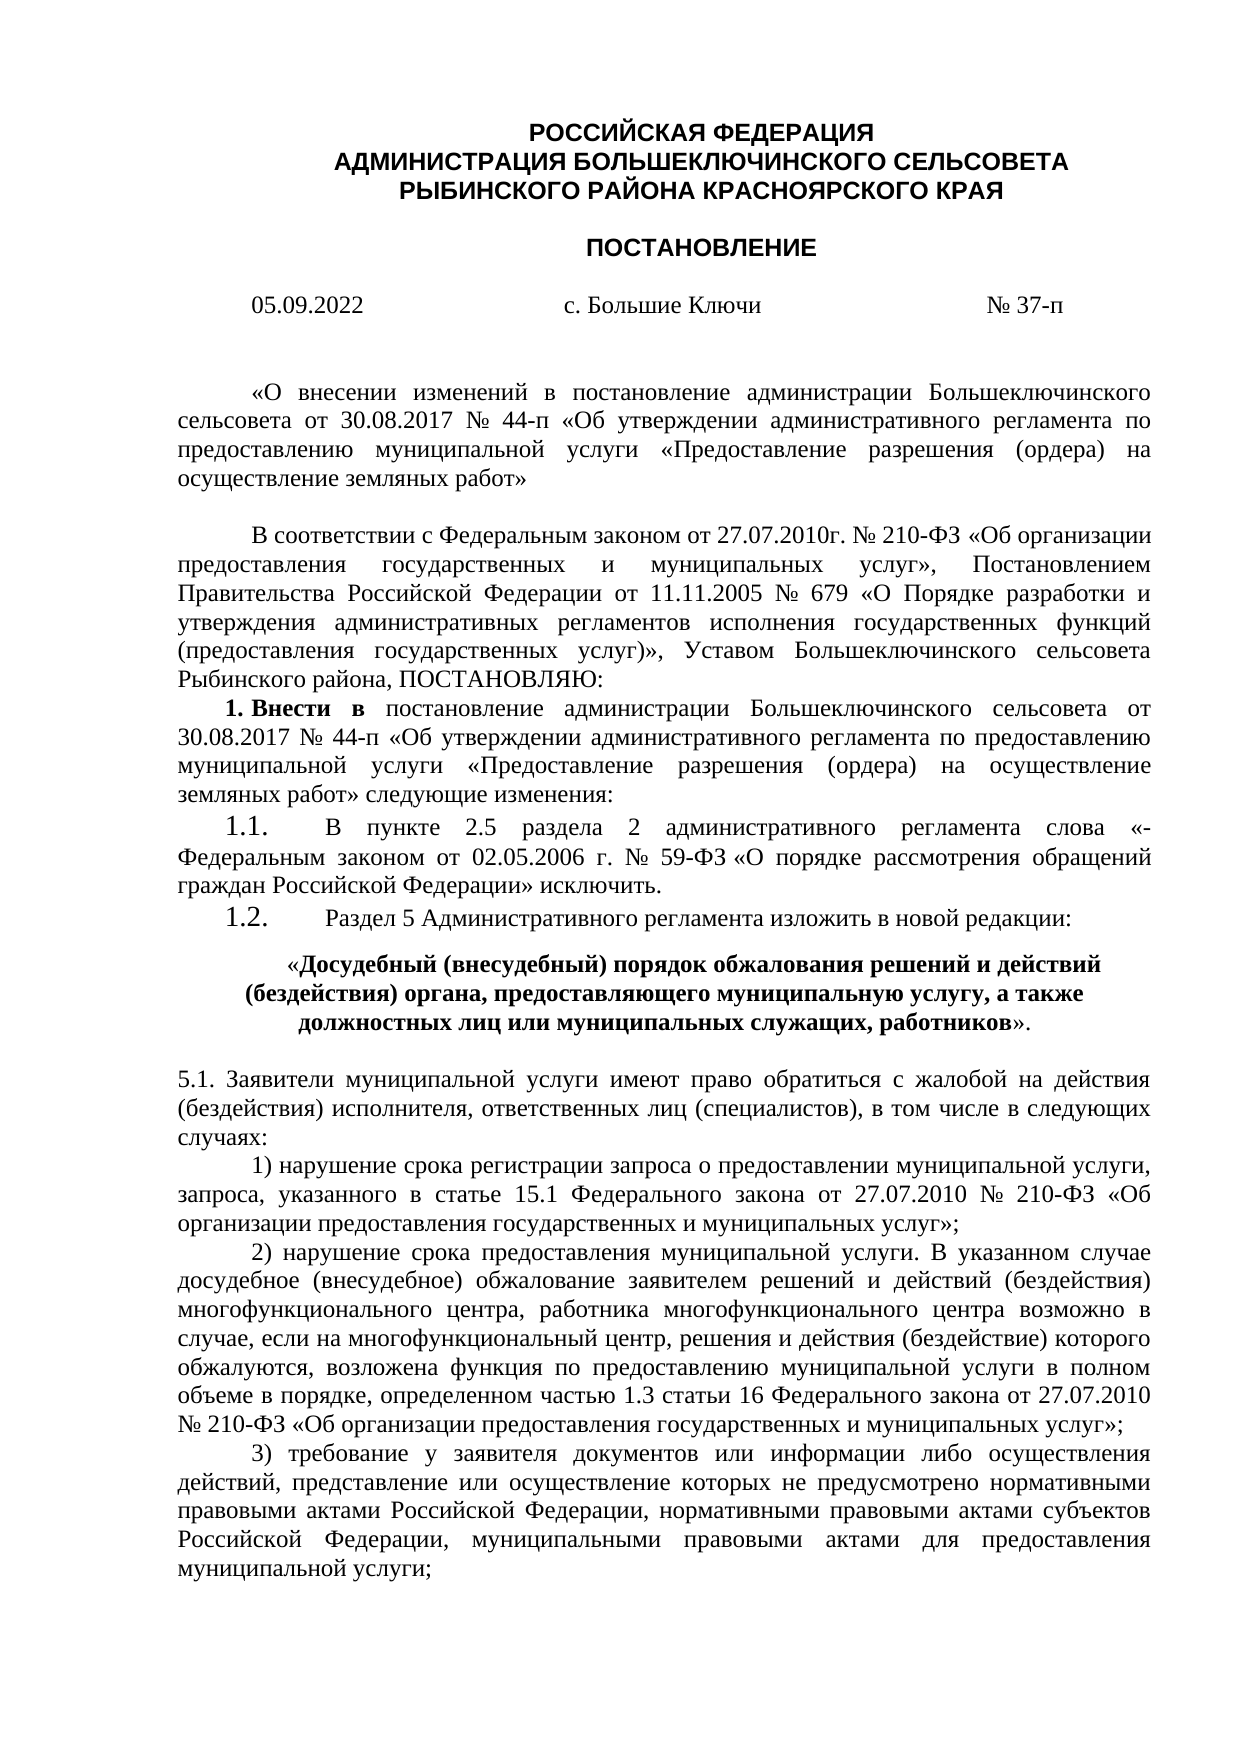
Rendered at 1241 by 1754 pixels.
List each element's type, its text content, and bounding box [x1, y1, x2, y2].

text ПОСТАНОВЛЕНИЕ [177, 233, 1152, 262]
list В пункте 2.5 раздела 2 административного регламента слова «- Федеральным законом от 02.05.2006 г. № 59-ФЗ «О порядке рассмотрения обращений граждан Российской Федерации» исключить. [177, 808, 1152, 899]
text 1) нарушение срока регистрации запроса о предоставлении муниципальной услуги, запроса, указанного в статье 15.1 Федерального закона от 27.07.2010 № 210-ФЗ «Об организации предоставления государственных и муниципальных услуг»; [177, 1151, 1152, 1237]
text В соответствии с Федеральным законом от 27.07.2010г. № 210-ФЗ «Об организации предоставления государственных и муниципальных услуг», Постановлением Правительства Российской Федерации от 11.11.2005 № 679 «О Порядке разработки и утверждения административных регламентов исполнения государственных функций (предоставления государственных услуг)», Уставом Большеключинского сельсовета Рыбинского района, ПОСТАНОВЛЯЮ: [177, 521, 1152, 693]
text 2) нарушение срока предоставления муниципальной услуги. В указанном случае досудебное (внесудебное) обжалование заявителем решений и действий (бездействия) многофункционального центра, работника многофункционального центра возможно в случае, если на многофункциональный центр, решения и действия (бездействие) которого обжалуются, возложена функция по предоставлению муниципальной услуги в полном объеме в порядке, определенном частью 1.3 статьи 16 Федерального закона от 27.07.2010 № 210-ФЗ «Об организации предоставления государственных и муниципальных услуг»; [177, 1237, 1152, 1438]
list Раздел 5 Административного регламента изложить в новой редакции: [177, 899, 1152, 933]
text 05.09.2022 с. Большие Ключи № 37-п [177, 291, 1152, 319]
text 5.1. Заявители муниципальной услуги имеют право обратиться с жалобой на действия (бездействия) исполнителя, ответственных лиц (специалистов), в том числе в следующих случаях: [177, 1064, 1152, 1151]
text «Досудебный (внесудебный) порядок обжалования решений и действий (бездействия) органа, предоставляющего муниципальную услугу, а также должностных лиц или муниципальных служащих, работников». [177, 949, 1152, 1036]
text РЫБИНСКОГО РАЙОНА КРАСНОЯРСКОГО КРАЯ [177, 176, 1152, 204]
list Внести в постановление администрации Большеключинского сельсовета от 30.08.2017 № 44-п «Об утверждении административного регламента по предоставлению муниципальной услуги «Предоставление разрешения (ордера) на осуществление земляных работ» следующие изменения: [177, 693, 1152, 808]
text 3) требование у заявителя документов или информации либо осуществления действий, представление или осуществление которых не предусмотрено нормативными правовыми актами Российской Федерации, нормативными правовыми актами субъектов Российской Федерации, муниципальными правовыми актами для предоставления муниципальной услуги; [177, 1438, 1152, 1582]
text АДМИНИСТРАЦИЯ БОЛЬШЕКЛЮЧИНСКОГО СЕЛЬСОВЕТА [177, 147, 1152, 176]
text «О внесении изменений в постановление администрации Большеключинского сельсовета от 30.08.2017 № 44-п «Об утверждении административного регламента по предоставлению муниципальной услуги «Предоставление разрешения (ордера) на осуществление земляных работ» [177, 377, 1152, 492]
text РОССИЙСКАЯ ФЕДЕРАЦИЯ [177, 118, 1152, 147]
